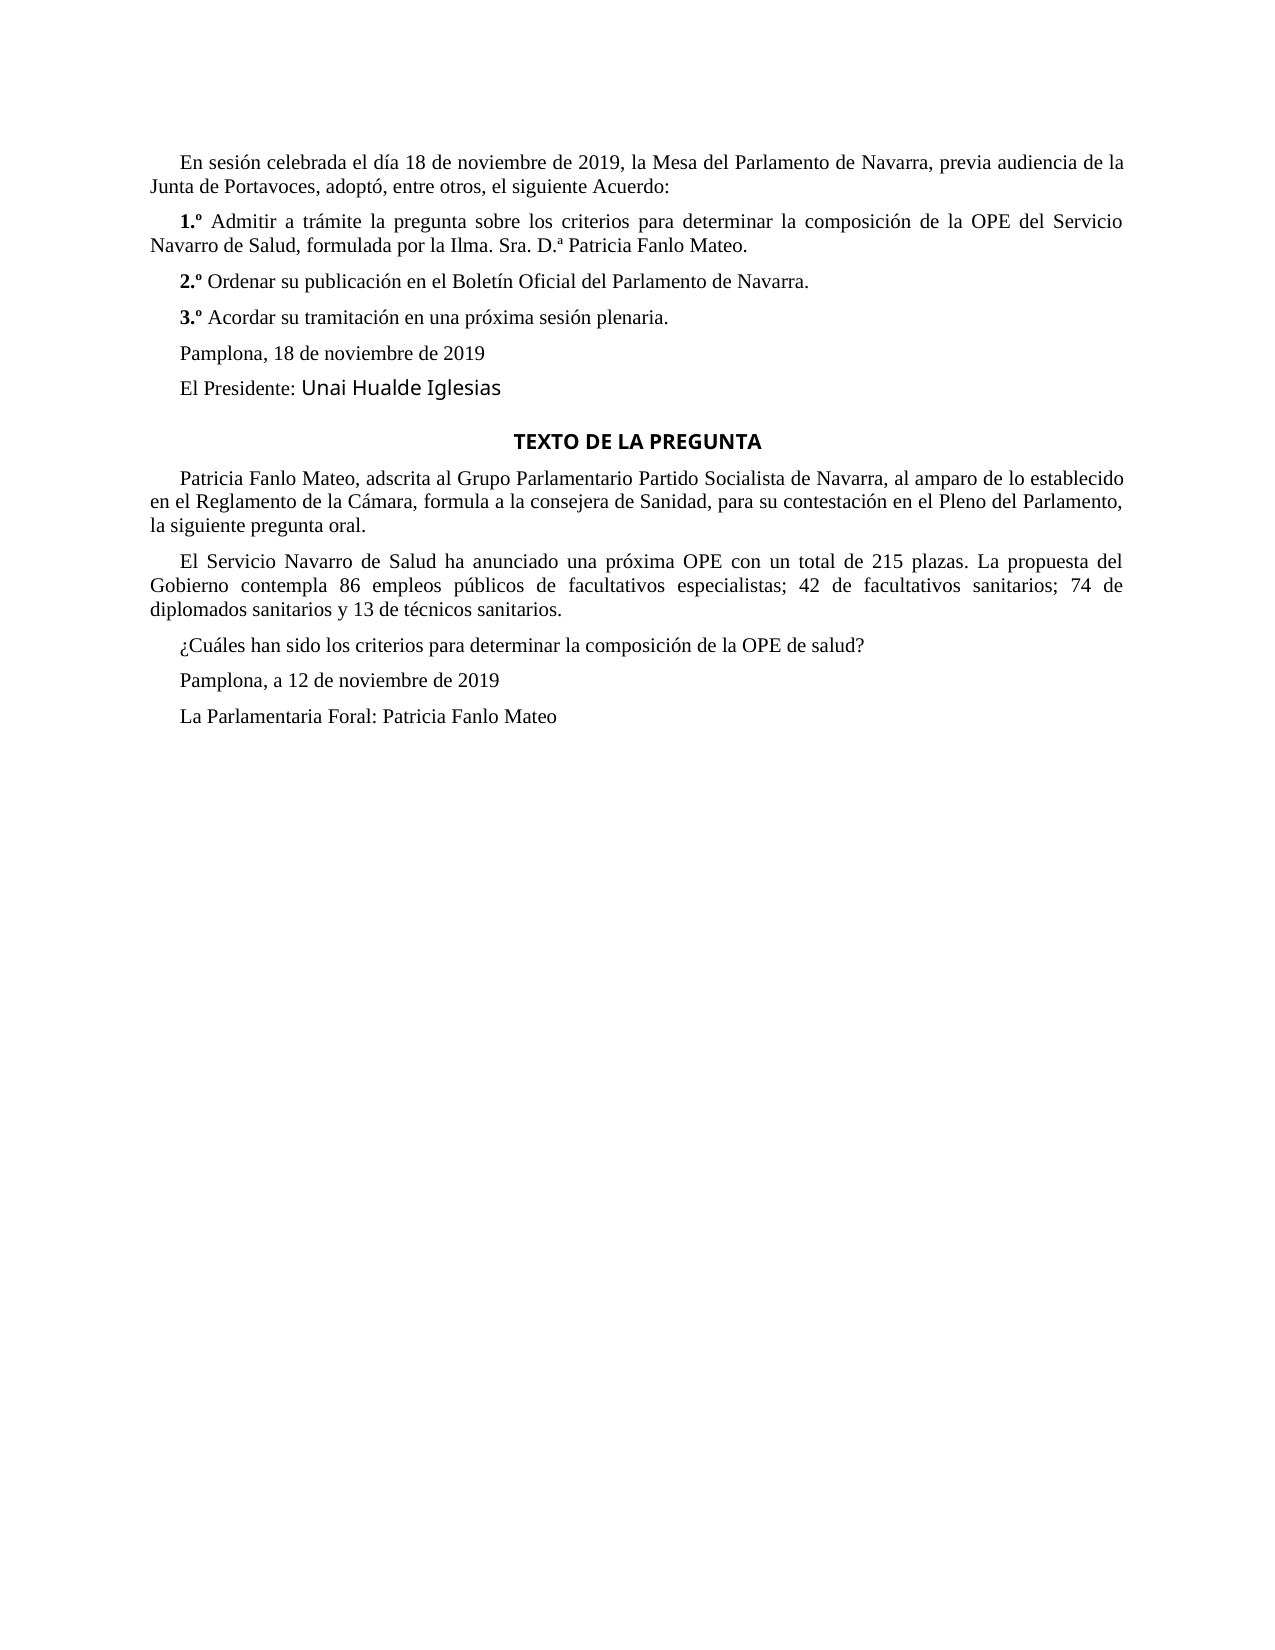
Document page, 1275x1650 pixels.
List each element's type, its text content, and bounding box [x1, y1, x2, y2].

text El Servicio Navarro de Salud ha anunciado una próxima OPE con un total de 215 plazas. La propuesta del Gobierno contempla 86 empleos públicos de facultativos especialistas; 42 de facultativos sanitarios; 74 de diplomados sanitarios y 13 de técnicos sanitarios. [150, 549, 1125, 621]
text 1.º Admitir a trámite la pregunta sobre los criterios para determinar la composición de la OPE del Servicio Navarro de Salud, formulada por la Ilma. Sra. D.ª Patricia Fanlo Mateo. [150, 210, 1125, 258]
text La Parlamentaria Foral: Patricia Fanlo Mateo [150, 704, 1125, 728]
text En sesión celebrada el día 18 de noviembre de 2019, la Mesa del Parlamento de Navarra, previa audiencia de la Junta de Portavoces, adoptó, entre otros, el siguiente Acuerdo: [150, 150, 1125, 198]
text El Presidente: Unai Hualde Iglesias [150, 377, 1125, 401]
text ¿Cuáles han sido los criterios para determinar la composición de la OPE de salud? [150, 633, 1125, 657]
text Patricia Fanlo Mateo, adscrita al Grupo Parlamentario Partido Socialista de Navarra, al amparo de lo establecido en el Reglamento de la Cámara, formula a la consejera de Sanidad, para su contestación en el Pleno del Parlamento, la siguiente pregunta oral. [150, 466, 1125, 538]
text Pamplona, a 12 de noviembre de 2019 [150, 669, 1125, 693]
text 3.º Acordar su tramitación en una próxima sesión plenaria. [150, 305, 1125, 329]
text 2.º Ordenar su publicación en el Boletín Oficial del Parlamento de Navarra. [150, 269, 1125, 293]
text TEXTO DE LA PREGUNTA [150, 430, 1125, 454]
text Pamplona, 18 de noviembre de 2019 [150, 341, 1125, 365]
